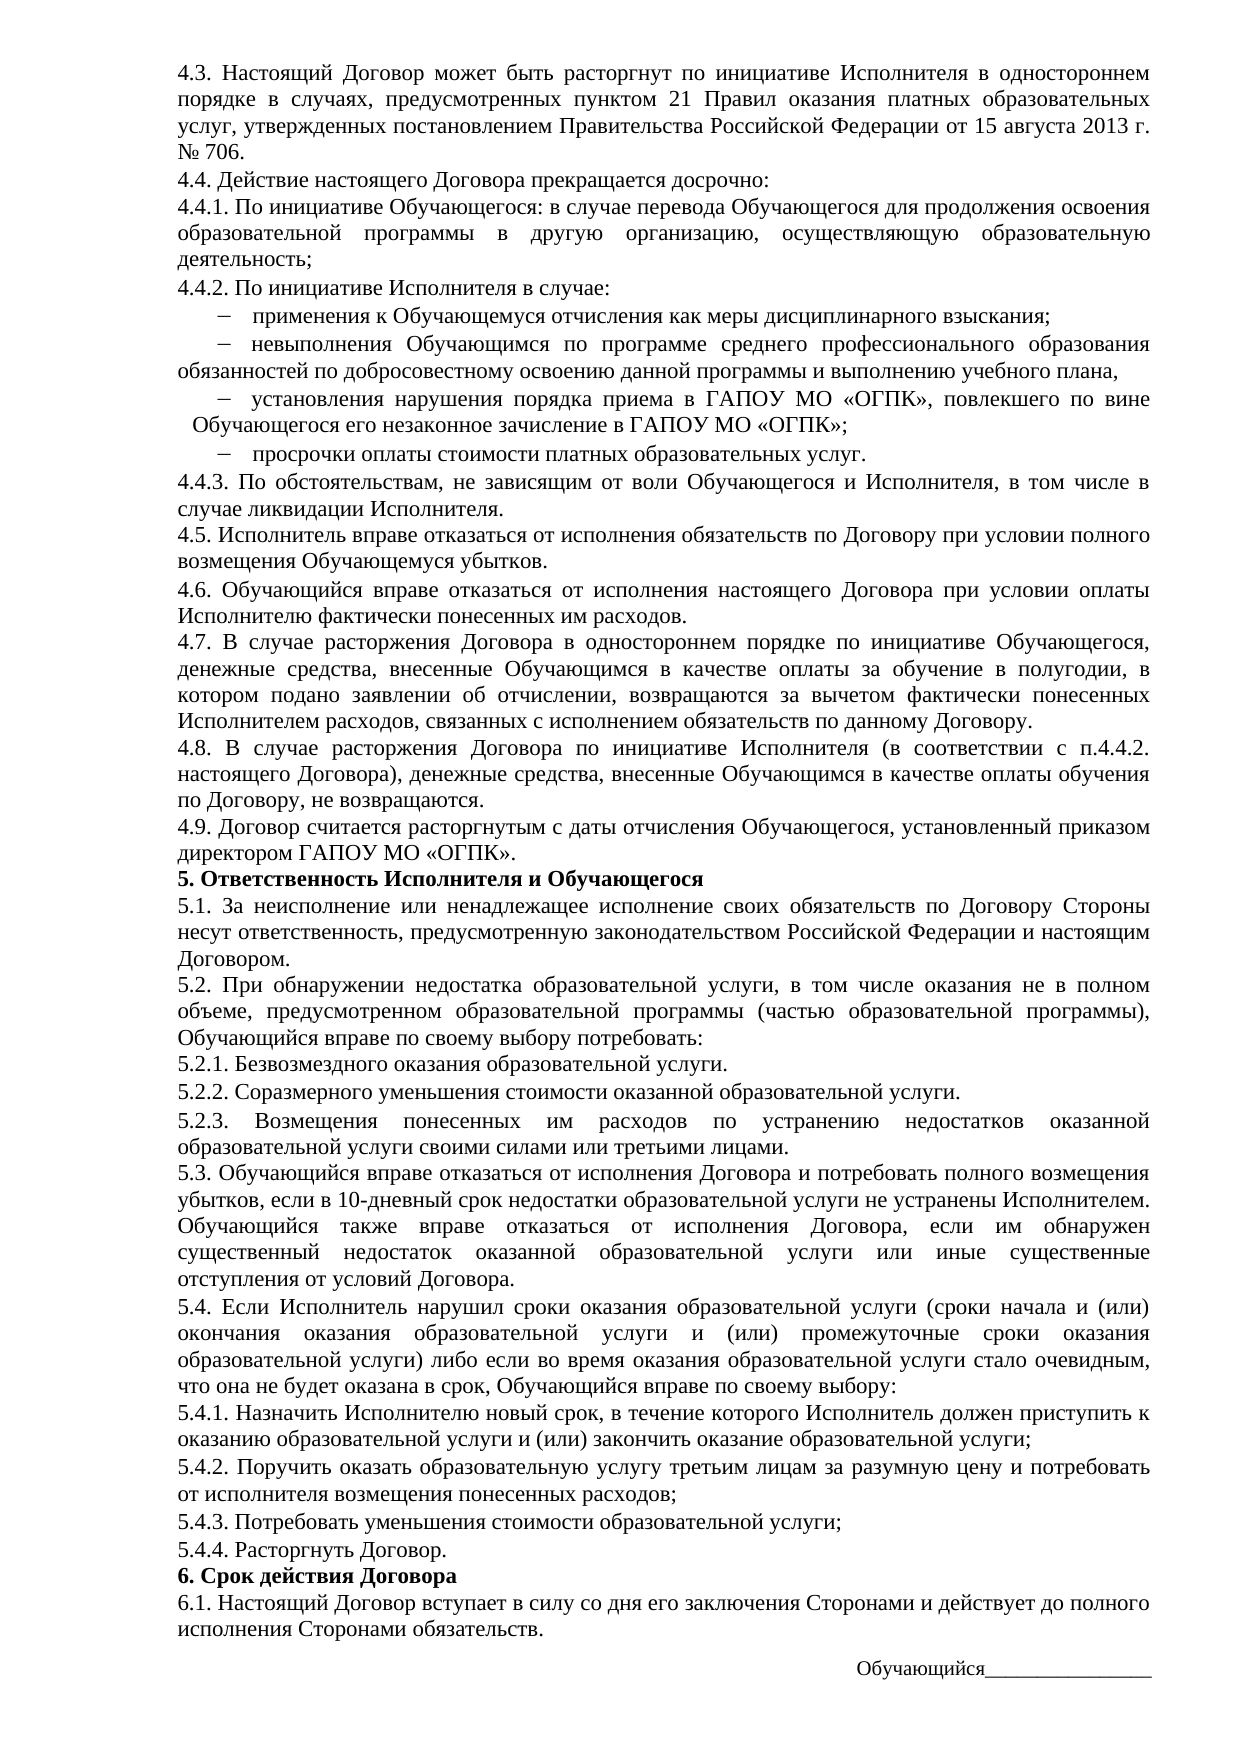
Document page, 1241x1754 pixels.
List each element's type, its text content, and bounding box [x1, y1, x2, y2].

text 4.3. Настоящий Договор может быть расторгнут по инициативе Исполнителя в одностороннем порядке в случаях, предусмотренных пунктом 21 Правил оказания платных образовательных услуг, утвержденных постановлением Правительства Российской Федерации от 15 августа 2013 г. № 706. [177, 59, 1152, 164]
text 5. Ответственность Исполнителя и Обучающегося [177, 866, 1152, 892]
text 4.4. Действие настоящего Договора прекращается досрочно: [177, 166, 1152, 193]
text 4.5. Исполнитель вправе отказаться от исполнения обязательств по Договору при условии полного возмещения Обучающемуся убытков. [177, 521, 1152, 574]
text 4.4.2. По инициативе Исполнителя в случае: [177, 274, 1152, 300]
text 4.8. В случае расторжения Договора по инициативе Исполнителя (в соответствии с п.4.4.2. настоящего Договора), денежные средства, внесенные Обучающимся в качестве оплаты обучения по Договору, не возвращаются. [177, 734, 1152, 813]
text 5.3. Обучающийся вправе отказаться от исполнения Договора и потребовать полного возмещения убытков, если в 10-дневный срок недостатки образовательной услуги не устранены Исполнителем. Обучающийся также вправе отказаться от исполнения Договора, если им обнаружен существенный недостаток оказанной образовательной услуги или иные существенные отступления от условий Договора. [177, 1159, 1152, 1291]
text 5.2.1. Безвозмездного оказания образовательной услуги. [177, 1050, 1152, 1076]
text 5.2. При обнаружении недостатка образовательной услуги, в том числе оказания не в полном объеме, предусмотренном образовательной программы (частью образовательной программы), Обучающийся вправе по своему выбору потребовать: [177, 971, 1152, 1050]
text 4.7. В случае расторжения Договора в одностороннем порядке по инициативе Обучающегося, денежные средства, внесенные Обучающимся в качестве оплаты за обучение в полугодии, в котором подано заявлении об отчислении, возвращаются за вычетом фактически понесенных Исполнителем расходов, связанных с исполнением обязательств по данному Договору. [177, 628, 1152, 734]
list невыполнения Обучающимся по программе среднего профессионального образования обязанностей по добросовестному освоению данной программы и выполнению учебного плана, [177, 331, 1152, 383]
text 5.4.2. Поручить оказать образовательную услугу третьим лицам за разумную цену и потребовать от исполнителя возмещения понесенных расходов; [177, 1453, 1152, 1506]
text 5.4. Если Исполнитель нарушил сроки оказания образовательной услуги (сроки начала и (или) окончания оказания образовательной услуги и (или) промежуточные сроки оказания образовательной услуги) либо если во время оказания образовательной услуги стало очевидным, что она не будет оказана в срок, Обучающийся вправе по своему выбору: [177, 1293, 1152, 1398]
text 4.4.1. По инициативе Обучающегося: в случае перевода Обучающегося для продолжения освоения образовательной программы в другую организацию, осуществляющую образовательную деятельность; [177, 193, 1152, 272]
text 6. Срок действия Договора [177, 1563, 1152, 1589]
text 5.2.3. Возмещения понесенных им расходов по устранению недостатков оказанной образовательной услуги своими силами или третьими лицами. [177, 1107, 1152, 1159]
list применения к Обучающемуся отчисления как меры дисциплинарного взыскания; [215, 302, 1152, 328]
text 5.4.1. Назначить Исполнителю новый срок, в течение которого Исполнитель должен приступить к оказанию образовательной услуги и (или) закончить оказание образовательной услуги; [177, 1398, 1152, 1451]
text 4.9. Договор считается расторгнутым с даты отчисления Обучающегося, установленный приказом директором ГАПОУ МО «ОГПК». [177, 813, 1152, 866]
text 5.2.2. Соразмерного уменьшения стоимости оказанной образовательной услуги. [177, 1078, 1152, 1105]
text 5.4.3. Потребовать уменьшения стоимости образовательной услуги; [177, 1508, 1152, 1534]
text 5.1. За неисполнение или ненадлежащее исполнение своих обязательств по Договору Стороны несут ответственность, предусмотренную законодательством Российской Федерации и настоящим Договором. [177, 892, 1152, 971]
text 5.4.4. Расторгнуть Договор. [177, 1536, 1152, 1563]
text 4.6. Обучающийся вправе отказаться от исполнения настоящего Договора при условии оплаты Исполнителю фактически понесенных им расходов. [177, 576, 1152, 628]
list установления нарушения порядка приема в ГАПОУ МО «ОГПК», повлекшего по вине Обучающегося его незаконное зачисление в ГАПОУ МО «ОГПК»; [192, 385, 1152, 438]
text 4.4.3. По обстоятельствам, не зависящим от воли Обучающегося и Исполнителя, в том числе в случае ликвидации Исполнителя. [177, 468, 1152, 521]
list просрочки оплаты стоимости платных образовательных услуг. [215, 440, 1152, 466]
text 6.1. Настоящий Договор вступает в силу со дня его заключения Сторонами и действует до полного исполнения Сторонами обязательств. [177, 1589, 1152, 1642]
